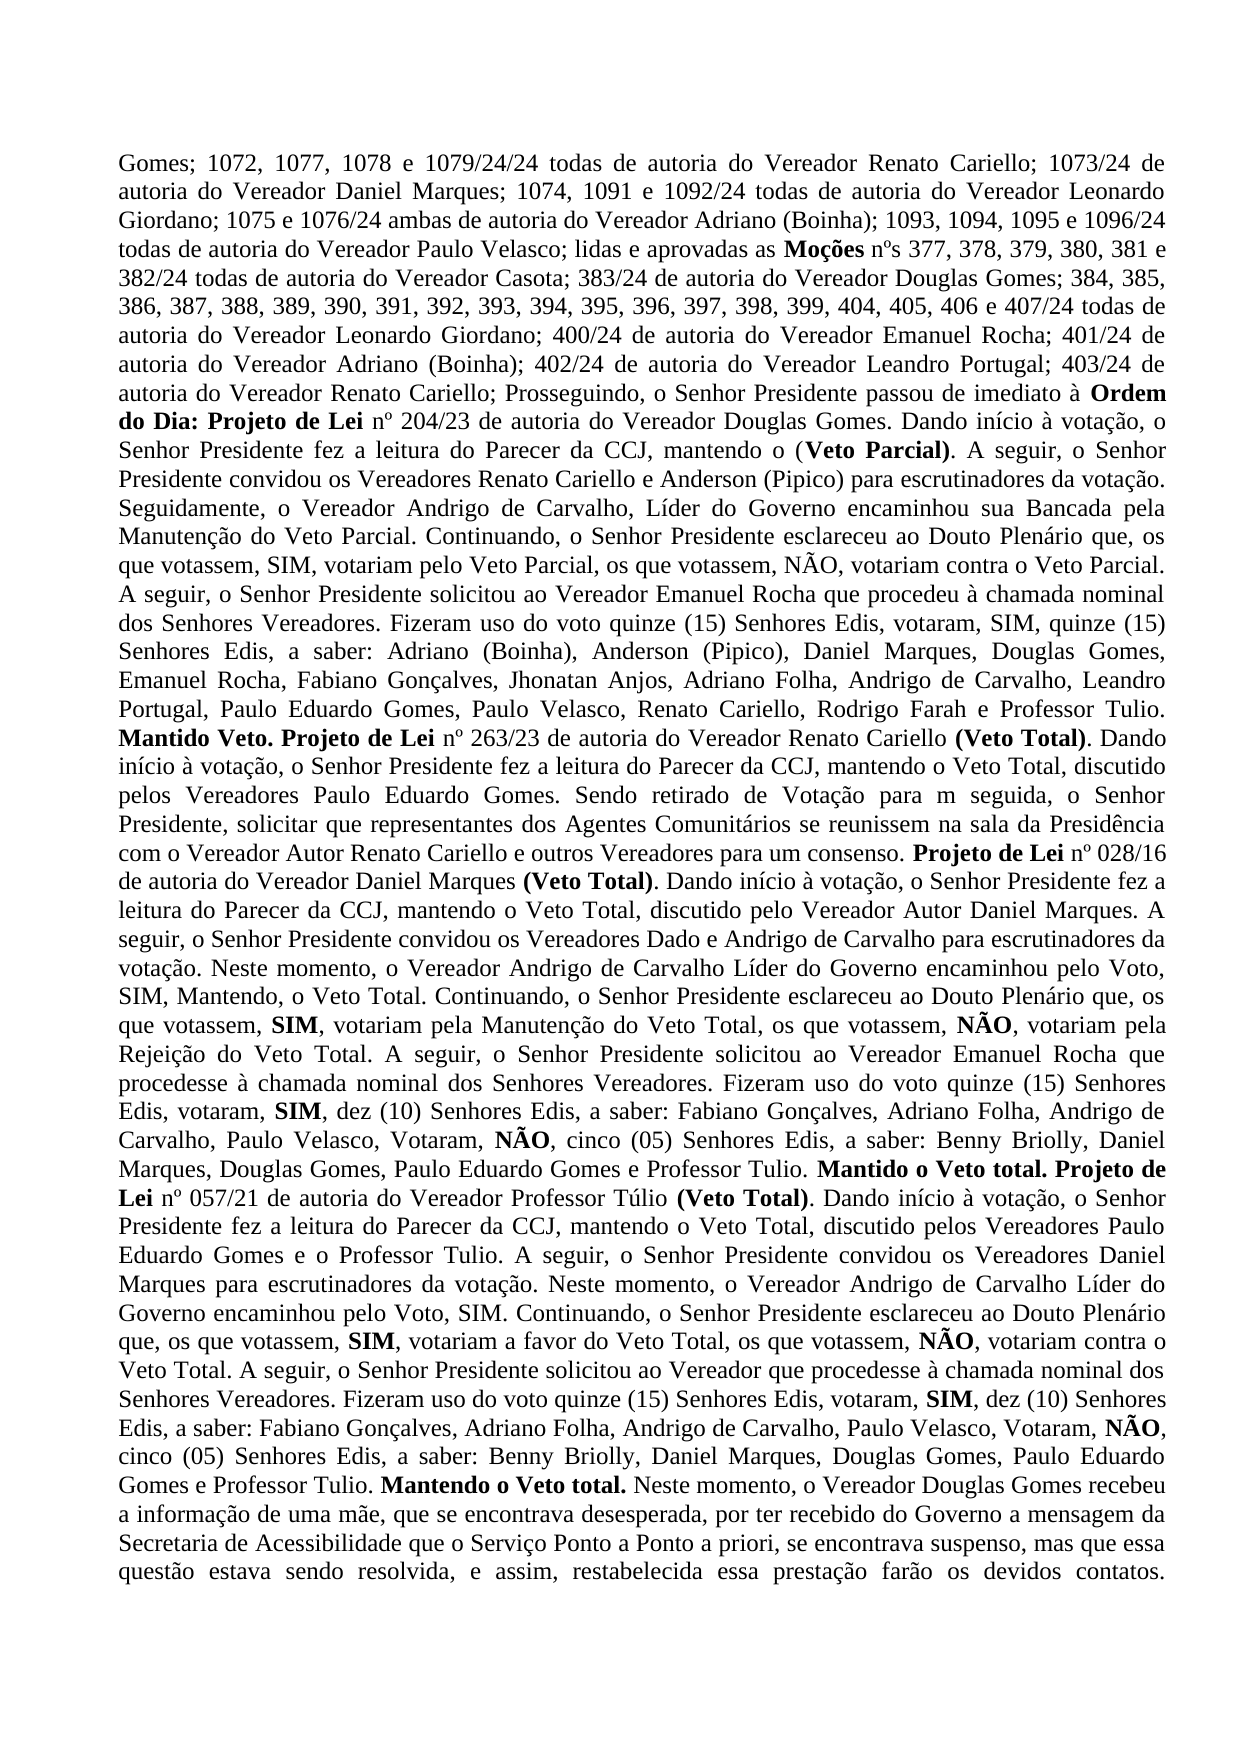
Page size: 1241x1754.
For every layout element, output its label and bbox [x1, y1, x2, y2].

text [118, 148, 1167, 1585]
